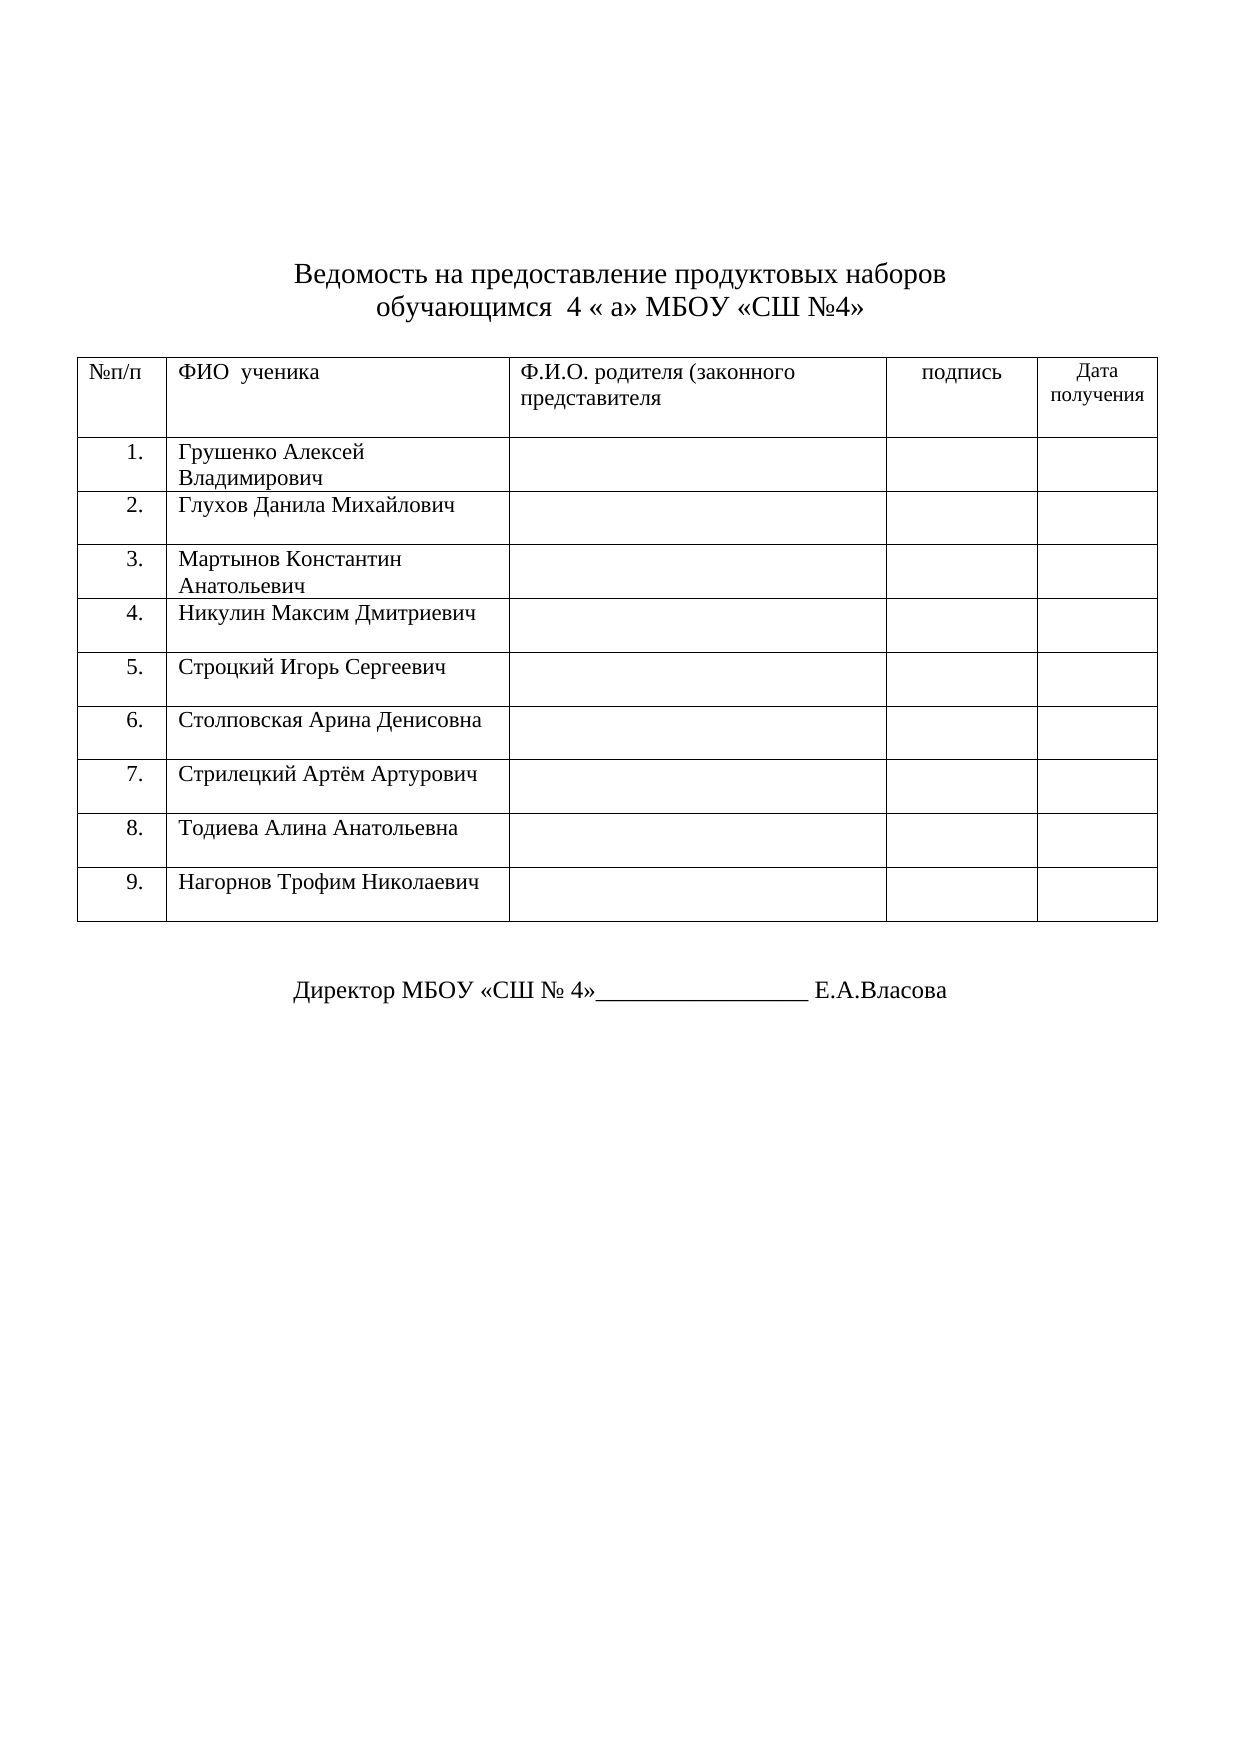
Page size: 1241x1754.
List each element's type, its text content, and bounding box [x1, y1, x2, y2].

table_cell [510, 545, 886, 598]
text Директор МБОУ «СШ № 4»_________________ Е.А.Власова [89, 975, 1152, 1004]
table_header Ф.И.О. родителя (законного представителя [510, 358, 886, 437]
table_cell [1038, 707, 1157, 759]
table_cell [1038, 492, 1157, 544]
table_cell [1038, 868, 1157, 921]
table_cell [510, 492, 886, 544]
table_cell [78, 653, 166, 706]
table_cell [1038, 814, 1157, 867]
table_cell [510, 438, 886, 491]
table_cell [510, 814, 886, 867]
table_cell [1038, 760, 1157, 813]
table_cell [78, 868, 166, 921]
table_cell [510, 599, 886, 652]
table_cell [887, 707, 1037, 759]
table_cell [887, 492, 1037, 544]
table_cell Строцкий Игорь Сергеевич [167, 653, 509, 706]
table_cell [510, 707, 886, 759]
table_cell [78, 599, 166, 652]
table_cell Нагорнов Трофим Николаевич [167, 868, 509, 921]
table_header Дата получения [1038, 358, 1157, 437]
table_cell [887, 868, 1037, 921]
table_cell [510, 760, 886, 813]
table_cell [510, 868, 886, 921]
text Ведомость на предоставление продуктовых наборов [89, 256, 1152, 289]
table_cell [78, 707, 166, 759]
table_cell [510, 653, 886, 706]
table_header подпись [887, 358, 1037, 437]
table_cell [78, 545, 166, 598]
table_cell [887, 599, 1037, 652]
table_cell [78, 760, 166, 813]
table_header №п/п [78, 358, 166, 437]
table_cell [887, 760, 1037, 813]
table_cell Стрилецкий Артём Артурович [167, 760, 509, 813]
table_cell [887, 814, 1037, 867]
table_header ФИО ученика [167, 358, 509, 437]
text обучающимся 4 « а» МБОУ «СШ №4» [89, 289, 1152, 323]
table_cell [1038, 599, 1157, 652]
table_cell Тодиева Алина Анатольевна [167, 814, 509, 867]
table_cell [1038, 545, 1157, 598]
table_cell [1038, 653, 1157, 706]
table_cell [78, 438, 166, 491]
table_cell [78, 814, 166, 867]
table_cell Столповская Арина Денисовна [167, 707, 509, 759]
table_cell Глухов Данила Михайлович [167, 492, 509, 544]
table_cell Никулин Максим Дмитриевич [167, 599, 509, 652]
table_cell [78, 492, 166, 544]
table_cell [887, 545, 1037, 598]
table_cell Грушенко Алексей Владимирович [167, 438, 509, 491]
table_cell Мартынов Константин Анатольевич [167, 545, 509, 598]
table_cell [1038, 438, 1157, 491]
table_cell [887, 438, 1037, 491]
table_cell [887, 653, 1037, 706]
